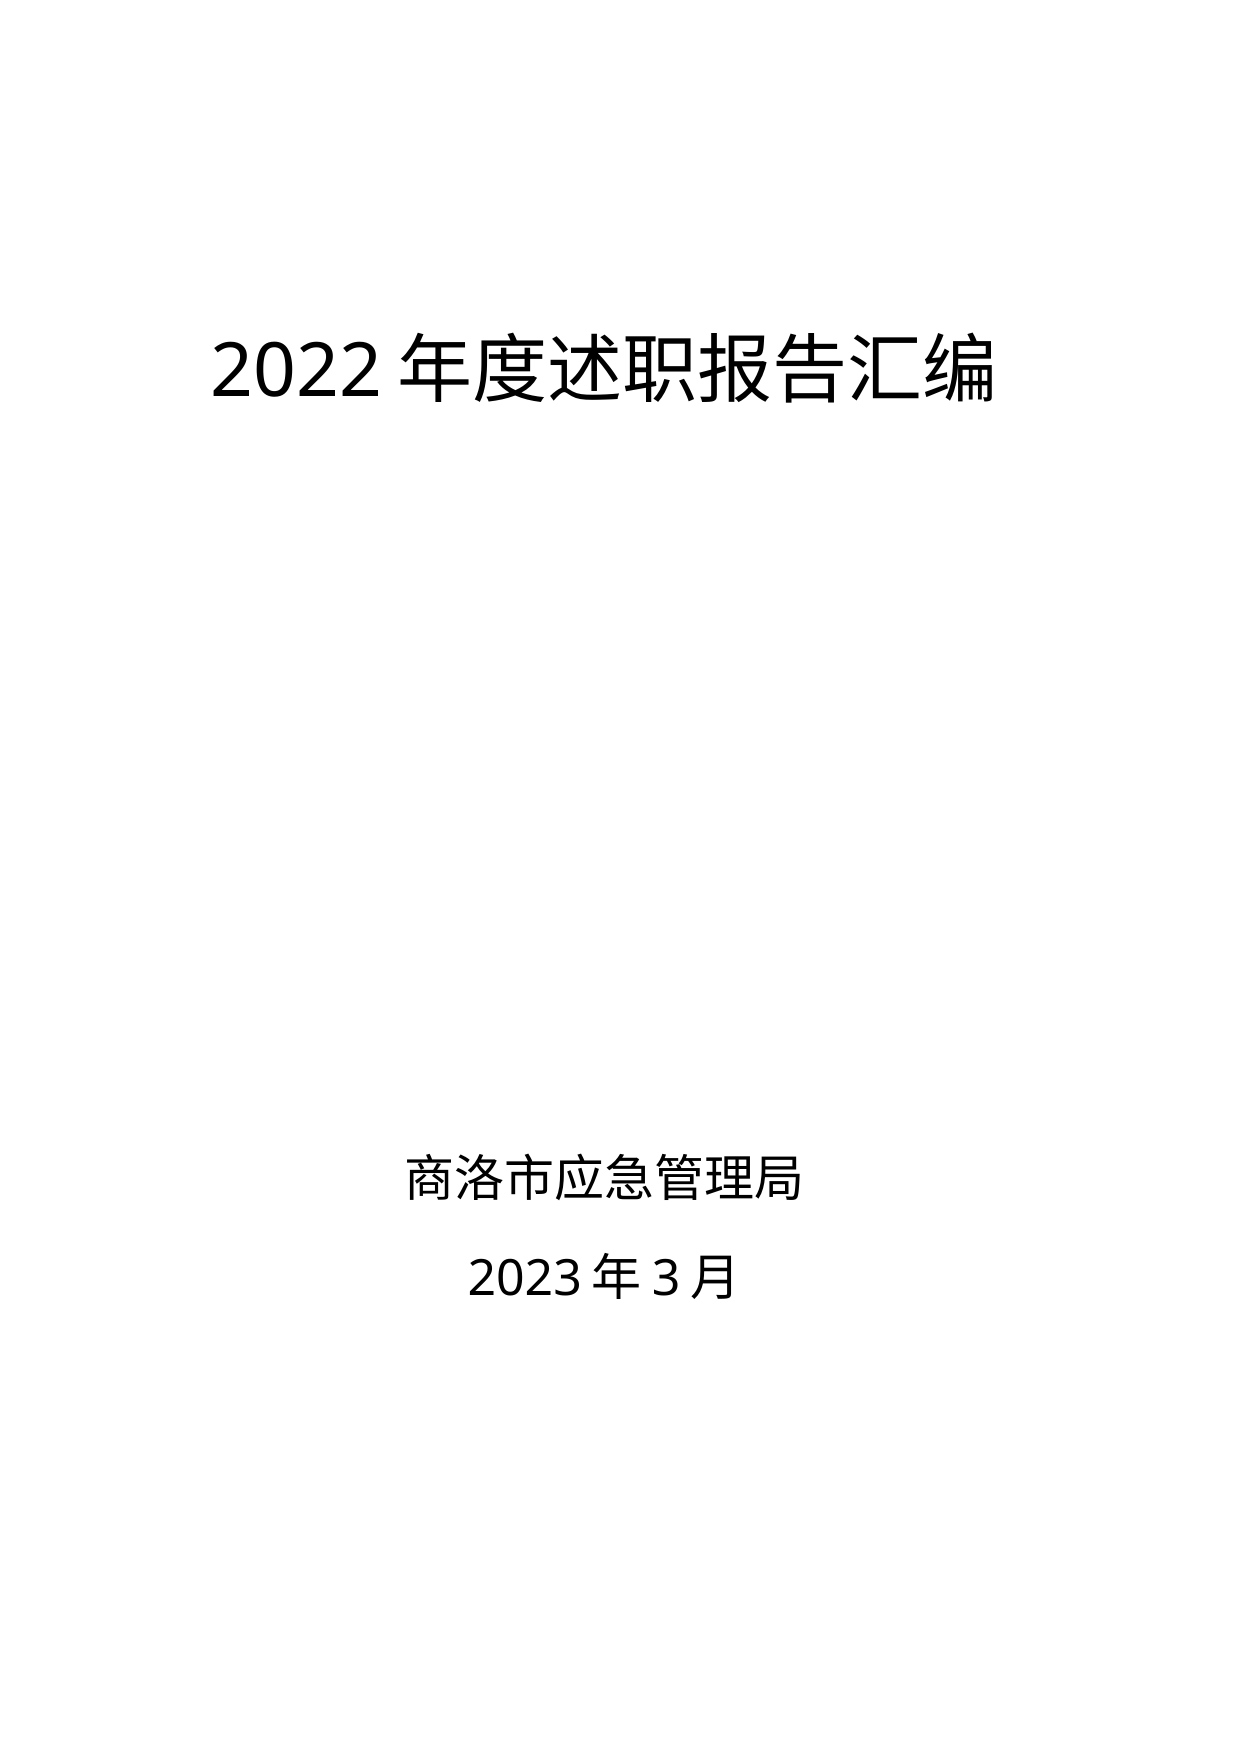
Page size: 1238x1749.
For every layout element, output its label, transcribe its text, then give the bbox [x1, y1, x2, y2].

text 2022年度述职报告汇编 [148, 298, 1060, 429]
text 商洛市应急管理局 [148, 1125, 1060, 1224]
text 2023年3月 [148, 1224, 1060, 1323]
